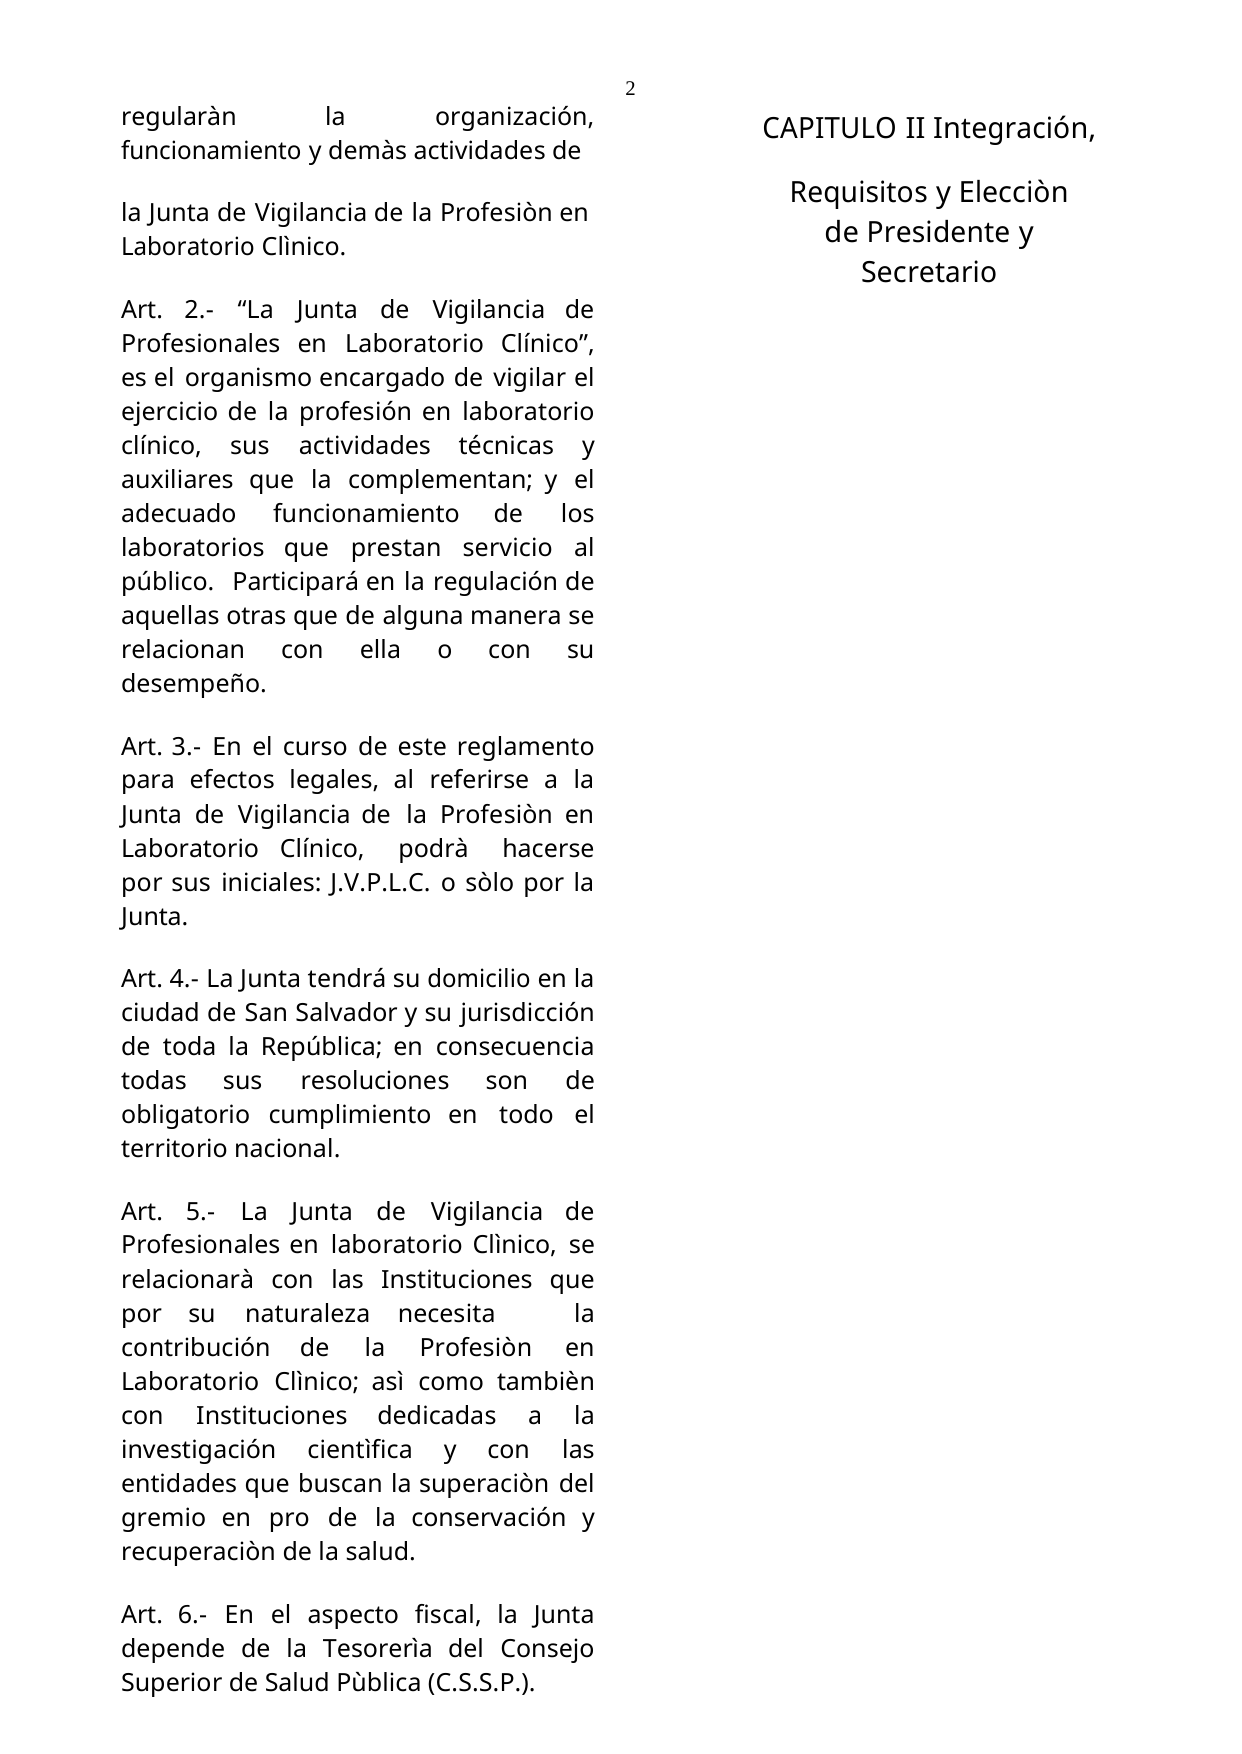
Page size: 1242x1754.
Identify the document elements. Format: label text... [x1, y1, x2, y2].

text Art. 2.- “La Junta de Vigilancia de Profesionales en Laboratorio Clínico”, es el organismo encargado de vigilar el ejercicio de la profesión en laboratorio clínico, sus actividades técnicas y auxiliares que la complementan; y el adecuado funcionamiento de los laboratorios que prestan servicio al público. Participará en la regulación de aquellas otras que de alguna manera se relacionan con ella o con su desempeño. [121, 291, 594, 700]
text Art. 4.- La Junta tendrá su domicilio en la ciudad de San Salvador y su jurisdicción de toda la República; en consecuencia todas sus resoluciones son de obligatorio cumplimiento en todo el territorio nacional. [121, 961, 594, 1165]
text Art. 5.- La Junta de Vigilancia de Profesionales en laboratorio Clìnico, se relacionarà con las Instituciones que por su naturaleza necesita la contribución de la Profesiòn en Laboratorio Clìnico; asì como tambièn con Instituciones dedicadas a la investigación cientìfica y con las entidades que buscan la superaciòn del gremio en pro de la conservación y recuperaciòn de la salud. [121, 1193, 595, 1568]
text Art. 6.- En el aspecto fiscal, la Junta depende de la Tesorerìa del Consejo Superior de Salud Pùblica (C.S.S.P.). [121, 1597, 594, 1699]
text Art. 3.- En el curso de este reglamento para efectos legales, al referirse a la Junta de Vigilancia de la Profesiòn en Laboratorio Clínico, podrà hacerse por sus iniciales: J.V.P.L.C. o sòlo por la Junta. [121, 728, 594, 932]
text Laboratorio Clìnico. [121, 229, 365, 263]
text regularàn la organización, funcionamiento y demàs actividades de [121, 99, 594, 167]
text CAPITULO II Integración, Requisitos y Elecciòn [720, 82, 1138, 211]
text de Presidente y Secretario [762, 212, 1095, 291]
text la Junta de Vigilancia de la Profesiòn en [121, 195, 594, 229]
